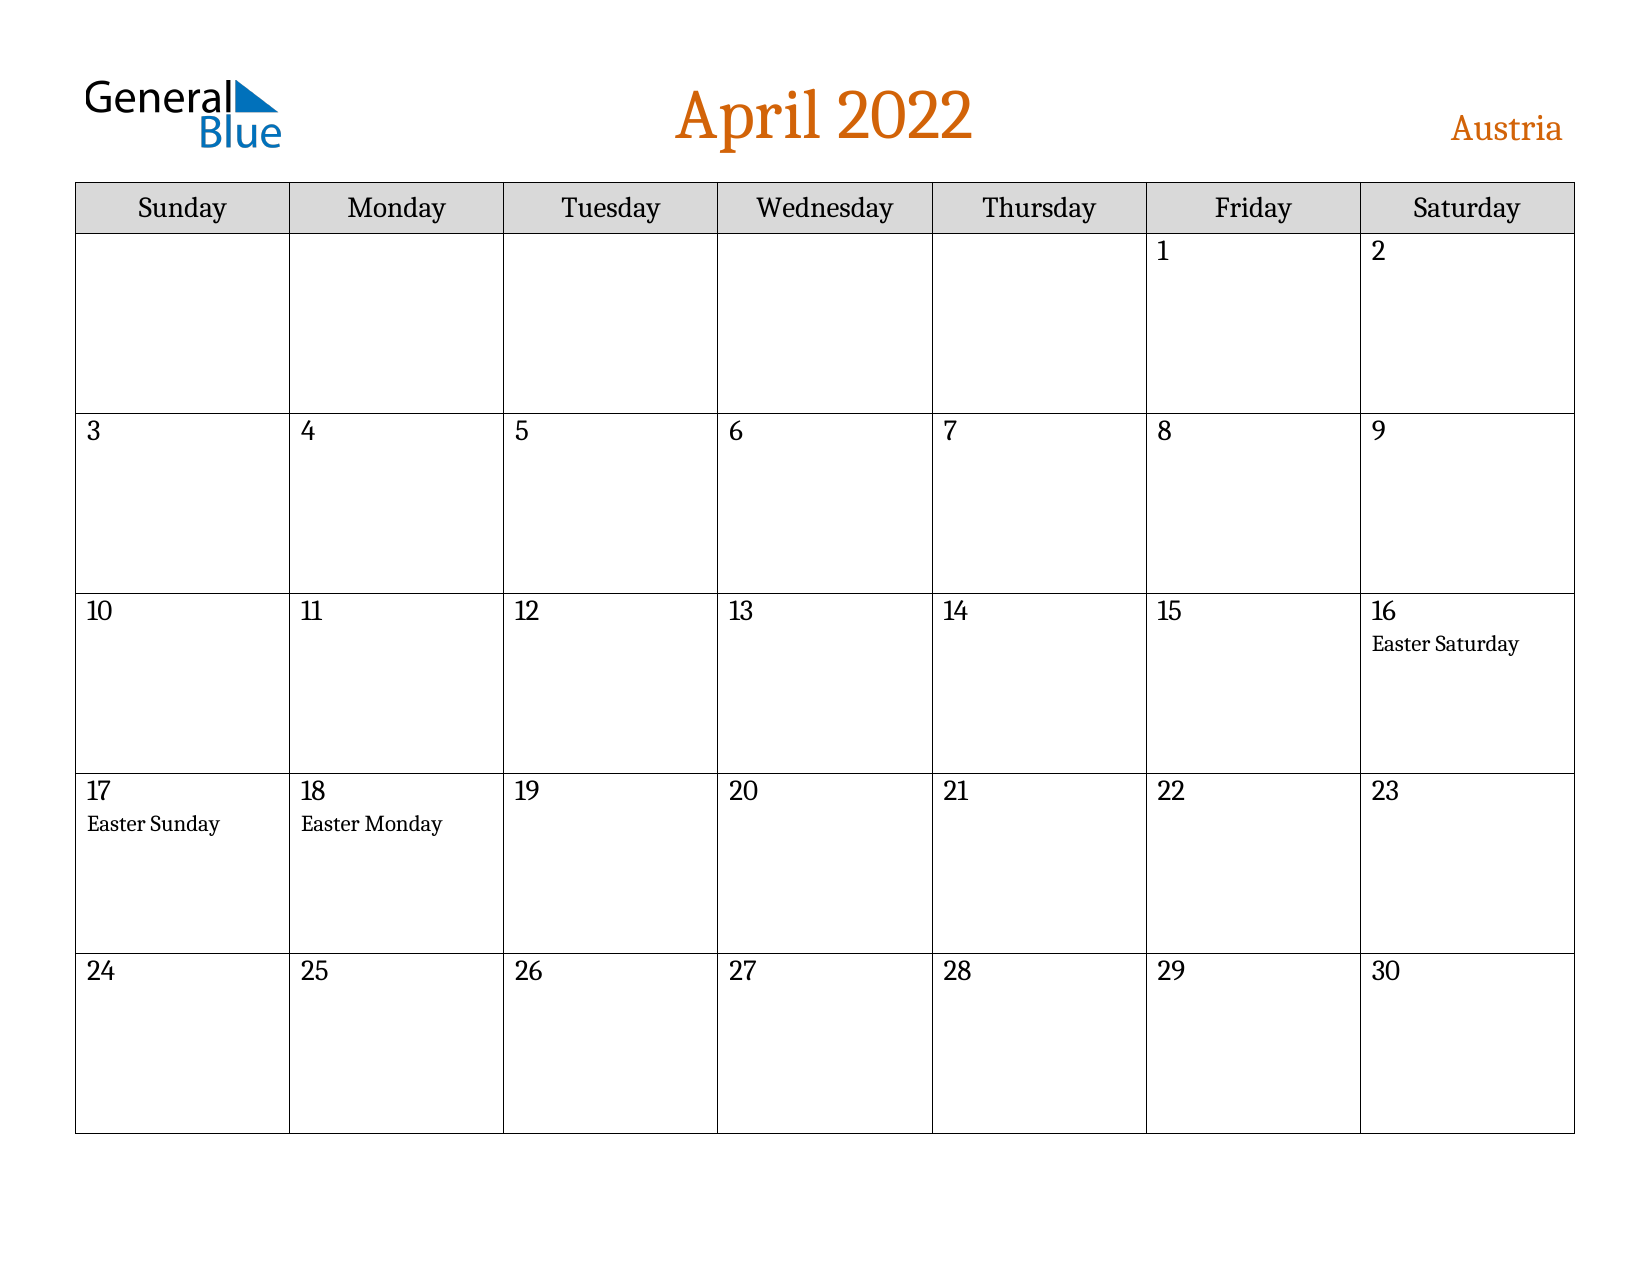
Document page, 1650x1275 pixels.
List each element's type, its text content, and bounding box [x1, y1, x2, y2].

table_cell 6 [718, 414, 932, 450]
table_cell [1361, 450, 1574, 593]
table_cell [1361, 270, 1574, 413]
table_cell [933, 234, 1146, 270]
table_cell [76, 270, 289, 413]
table_cell [1147, 630, 1360, 773]
table_cell Easter Sunday [76, 810, 289, 953]
table_cell [76, 990, 289, 1133]
table_cell [290, 990, 503, 1133]
table_cell 28 [933, 954, 1146, 990]
table_cell [504, 234, 717, 270]
table_cell Friday [1147, 183, 1360, 233]
table_cell 5 [504, 414, 717, 450]
table_cell 14 [933, 594, 1146, 630]
table_cell 17 [76, 774, 289, 810]
table_cell [718, 630, 932, 773]
table_cell Easter Saturday [1361, 630, 1574, 773]
table_cell [718, 234, 932, 270]
table_cell [290, 234, 503, 270]
table_cell Tuesday [504, 183, 717, 233]
table_cell [504, 450, 717, 593]
table_cell [718, 810, 932, 953]
table_cell [1361, 990, 1574, 1133]
table_cell 1 [1147, 234, 1360, 270]
table_cell [718, 450, 932, 593]
table_cell [933, 810, 1146, 953]
table_cell [1147, 450, 1360, 593]
table_cell 2 [1361, 234, 1574, 270]
table_cell Saturday [1361, 183, 1574, 233]
table_cell 24 [76, 954, 289, 990]
table_cell [1147, 810, 1360, 953]
table_cell 20 [718, 774, 932, 810]
table_cell [290, 450, 503, 593]
table_cell 12 [504, 594, 717, 630]
table_cell 16 [1361, 594, 1574, 630]
table_cell 21 [933, 774, 1146, 810]
table_cell 4 [290, 414, 503, 450]
table_header April 2022 [504, 75, 1146, 182]
table_cell 27 [718, 954, 932, 990]
table_cell Easter Monday [290, 810, 503, 953]
table_cell [290, 270, 503, 413]
table_cell [76, 234, 289, 270]
table_cell [504, 990, 717, 1133]
table_cell Sunday [76, 183, 289, 233]
table_cell 23 [1361, 774, 1574, 810]
table_cell 26 [504, 954, 717, 990]
table_cell [718, 990, 932, 1133]
table_cell 7 [933, 414, 1146, 450]
picture [86, 80, 281, 148]
table_cell 18 [290, 774, 503, 810]
table_cell Monday [290, 183, 503, 233]
table_cell [76, 630, 289, 773]
table_cell 10 [76, 594, 289, 630]
table_cell [76, 450, 289, 593]
table_cell 22 [1147, 774, 1360, 810]
table_header [76, 75, 503, 182]
table_cell 15 [1147, 594, 1360, 630]
table_cell 29 [1147, 954, 1360, 990]
table_cell [290, 630, 503, 773]
table_cell [933, 450, 1146, 593]
table_cell [933, 630, 1146, 773]
table_cell [933, 990, 1146, 1133]
table_cell 9 [1361, 414, 1574, 450]
table_cell [504, 810, 717, 953]
table_cell [1361, 810, 1574, 953]
table_cell Thursday [933, 183, 1146, 233]
table_cell [504, 630, 717, 773]
table_cell 30 [1361, 954, 1574, 990]
table_cell [1147, 990, 1360, 1133]
table_cell [718, 270, 932, 413]
table_cell 19 [504, 774, 717, 810]
table_cell 8 [1147, 414, 1360, 450]
table_cell 13 [718, 594, 932, 630]
table_cell [1147, 270, 1360, 413]
table_cell 3 [76, 414, 289, 450]
table_cell Wednesday [718, 183, 932, 233]
table_cell [933, 270, 1146, 413]
table_header Austria [1146, 75, 1574, 182]
table_cell 11 [290, 594, 503, 630]
table_cell 25 [290, 954, 503, 990]
table_cell [504, 270, 717, 413]
